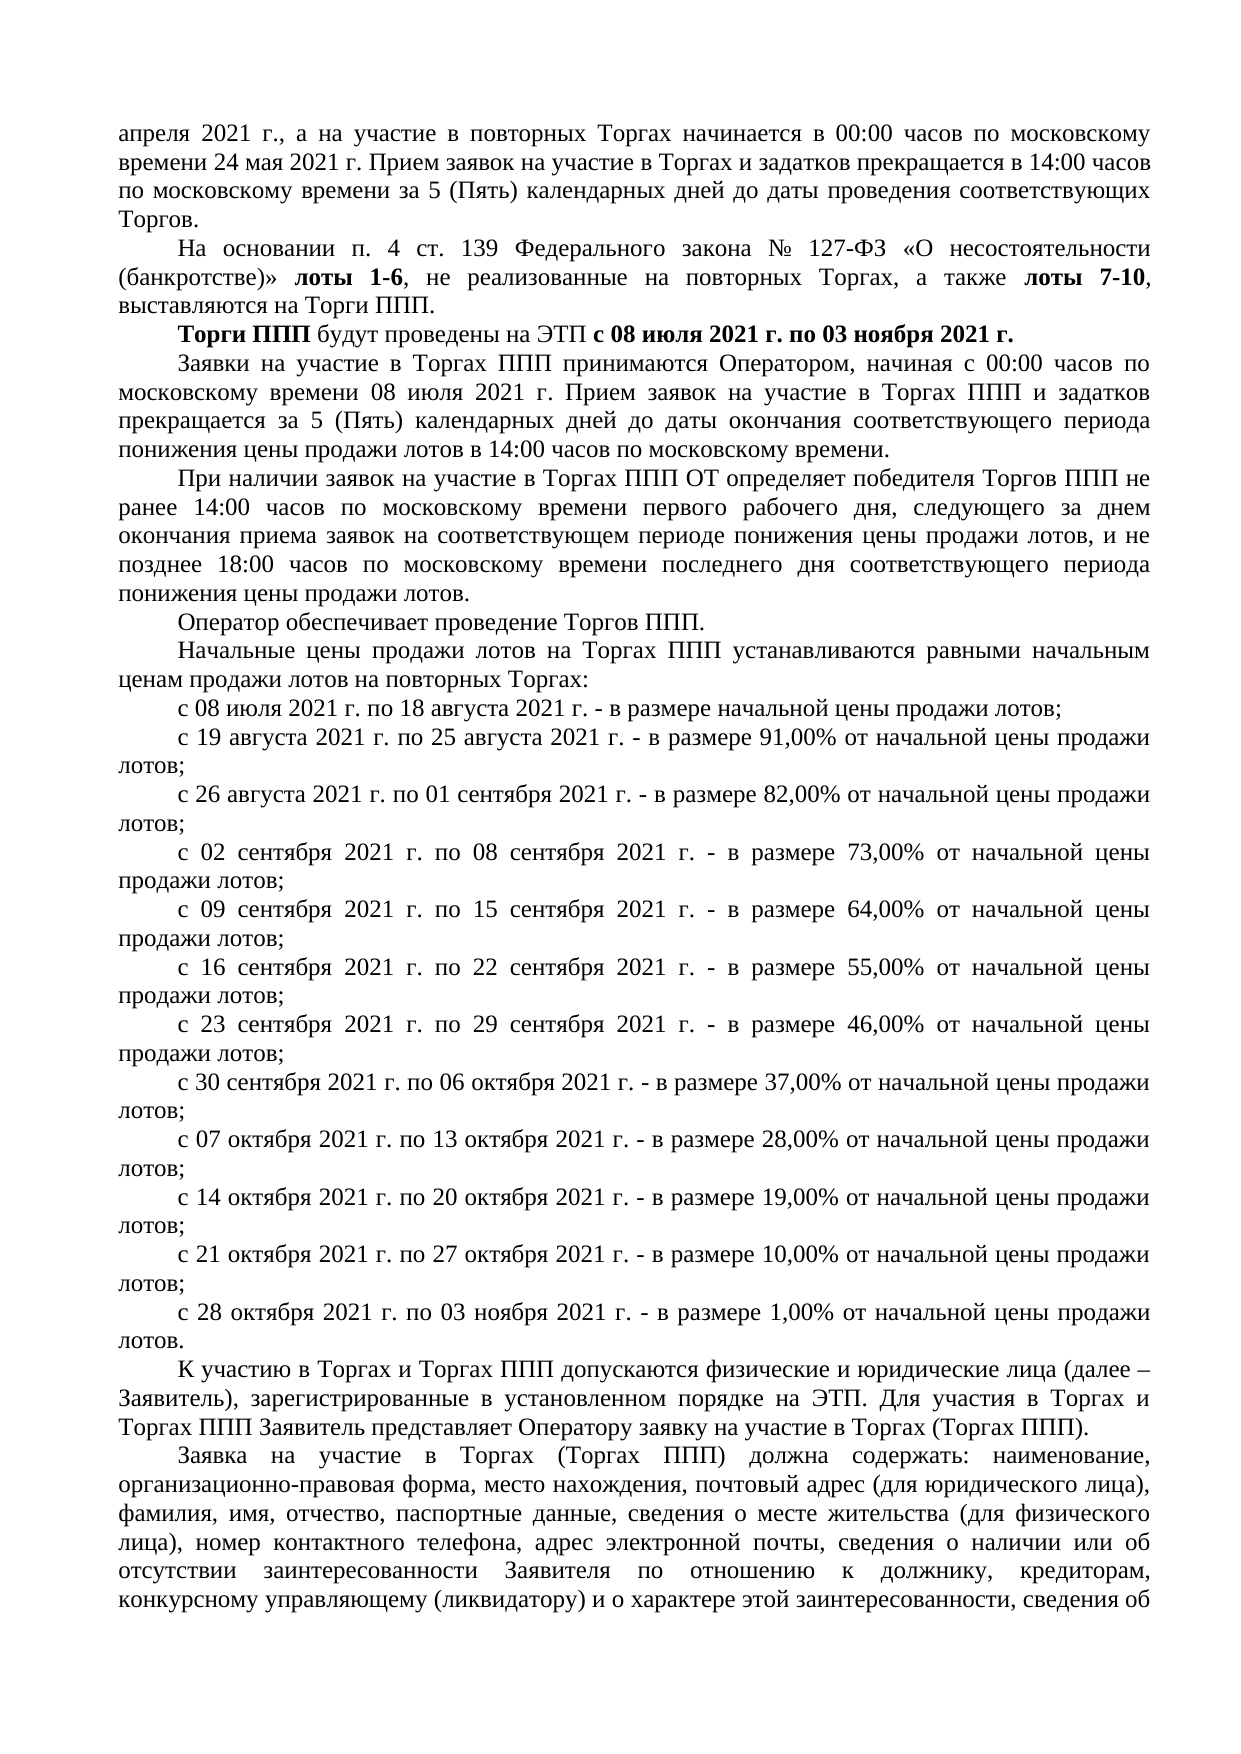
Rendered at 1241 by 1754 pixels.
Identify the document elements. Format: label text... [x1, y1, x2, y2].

text При наличии заявок на участие в Торгах ППП ОТ определяет победителя Торгов ППП не ранее 14:00 часов по московскому времени первого рабочего дня, следующего за днем окончания приема заявок на соответствующем периоде понижения цены продажи лотов, и не позднее 18:00 часов по московскому времени последнего дня соответствующего периода понижения цены продажи лотов. [118, 463, 1151, 607]
text К участию в Торгах и Торгах ППП допускаются физические и юридические лица (далее – Заявитель), зарегистрированные в установленном порядке на ЭТП. Для участия в Торгах и Торгах ППП Заявитель представляет Оператору заявку на участие в Торгах (Торгах ППП). [118, 1354, 1151, 1441]
text Оператор обеспечивает проведение Торгов ППП. [118, 607, 1151, 636]
text Торги ППП будут проведены на ЭТП с 08 июля 2021 г. по 03 ноября 2021 г. [593, 319, 1151, 348]
text с 16 сентября 2021 г. по 22 сентября 2021 г. - в размере 55,00% от начальной цены продажи лотов; [118, 952, 1151, 1009]
text с 09 сентября 2021 г. по 15 сентября 2021 г. - в размере 64,00% от начальной цены продажи лотов; [118, 894, 1151, 952]
text с 21 октября 2021 г. по 27 октября 2021 г. - в размере 10,00% от начальной цены продажи лотов; [118, 1239, 1151, 1297]
text На основании п. 4 ст. 139 Федерального закона № 127-ФЗ «О несостоятельности (банкротстве)» лоты 1-6, не реализованные на повторных Торгах, а также лоты 7-10, выставляются на Торги ППП. [118, 233, 1151, 319]
text Начальные цены продажи лотов на Торгах ППП устанавливаются равными начальным ценам продажи лотов на повторных Торгах: [118, 636, 1151, 693]
text с 14 октября 2021 г. по 20 октября 2021 г. - в размере 19,00% от начальной цены продажи лотов; [118, 1182, 1151, 1239]
text с 23 сентября 2021 г. по 29 сентября 2021 г. - в размере 46,00% от начальной цены продажи лотов; [118, 1009, 1151, 1067]
text Заявки на участие в Торгах ППП принимаются Оператором, начиная с 00:00 часов по московскому времени 08 июля 2021 г. Прием заявок на участие в Торгах ППП и задатков прекращается за 5 (Пять) календарных дней до даты окончания соответствующего периода понижения цены продажи лотов в 14:00 часов по московскому времени. [118, 348, 1151, 463]
text с 02 сентября 2021 г. по 08 сентября 2021 г. - в размере 73,00% от начальной цены продажи лотов; [118, 837, 1151, 894]
text с 07 октября 2021 г. по 13 октября 2021 г. - в размере 28,00% от начальной цены продажи лотов; [118, 1124, 1151, 1182]
text с 28 октября 2021 г. по 03 ноября 2021 г. - в размере 1,00% от начальной цены продажи лотов. [118, 1297, 1151, 1354]
text с 19 августа 2021 г. по 25 августа 2021 г. - в размере 91,00% от начальной цены продажи лотов; [118, 722, 1151, 779]
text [118, 118, 1151, 233]
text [118, 1441, 1151, 1613]
text Торги ППП будут проведены на ЭТП с 08 июля 2021 г. по 03 ноября 2021 г. [118, 319, 311, 348]
text с 08 июля 2021 г. по 18 августа 2021 г. - в размере начальной цены продажи лотов; [118, 693, 1151, 722]
text с 26 августа 2021 г. по 01 сентября 2021 г. - в размере 82,00% от начальной цены продажи лотов; [118, 779, 1151, 837]
text с 30 сентября 2021 г. по 06 октября 2021 г. - в размере 37,00% от начальной цены продажи лотов; [118, 1067, 1151, 1124]
